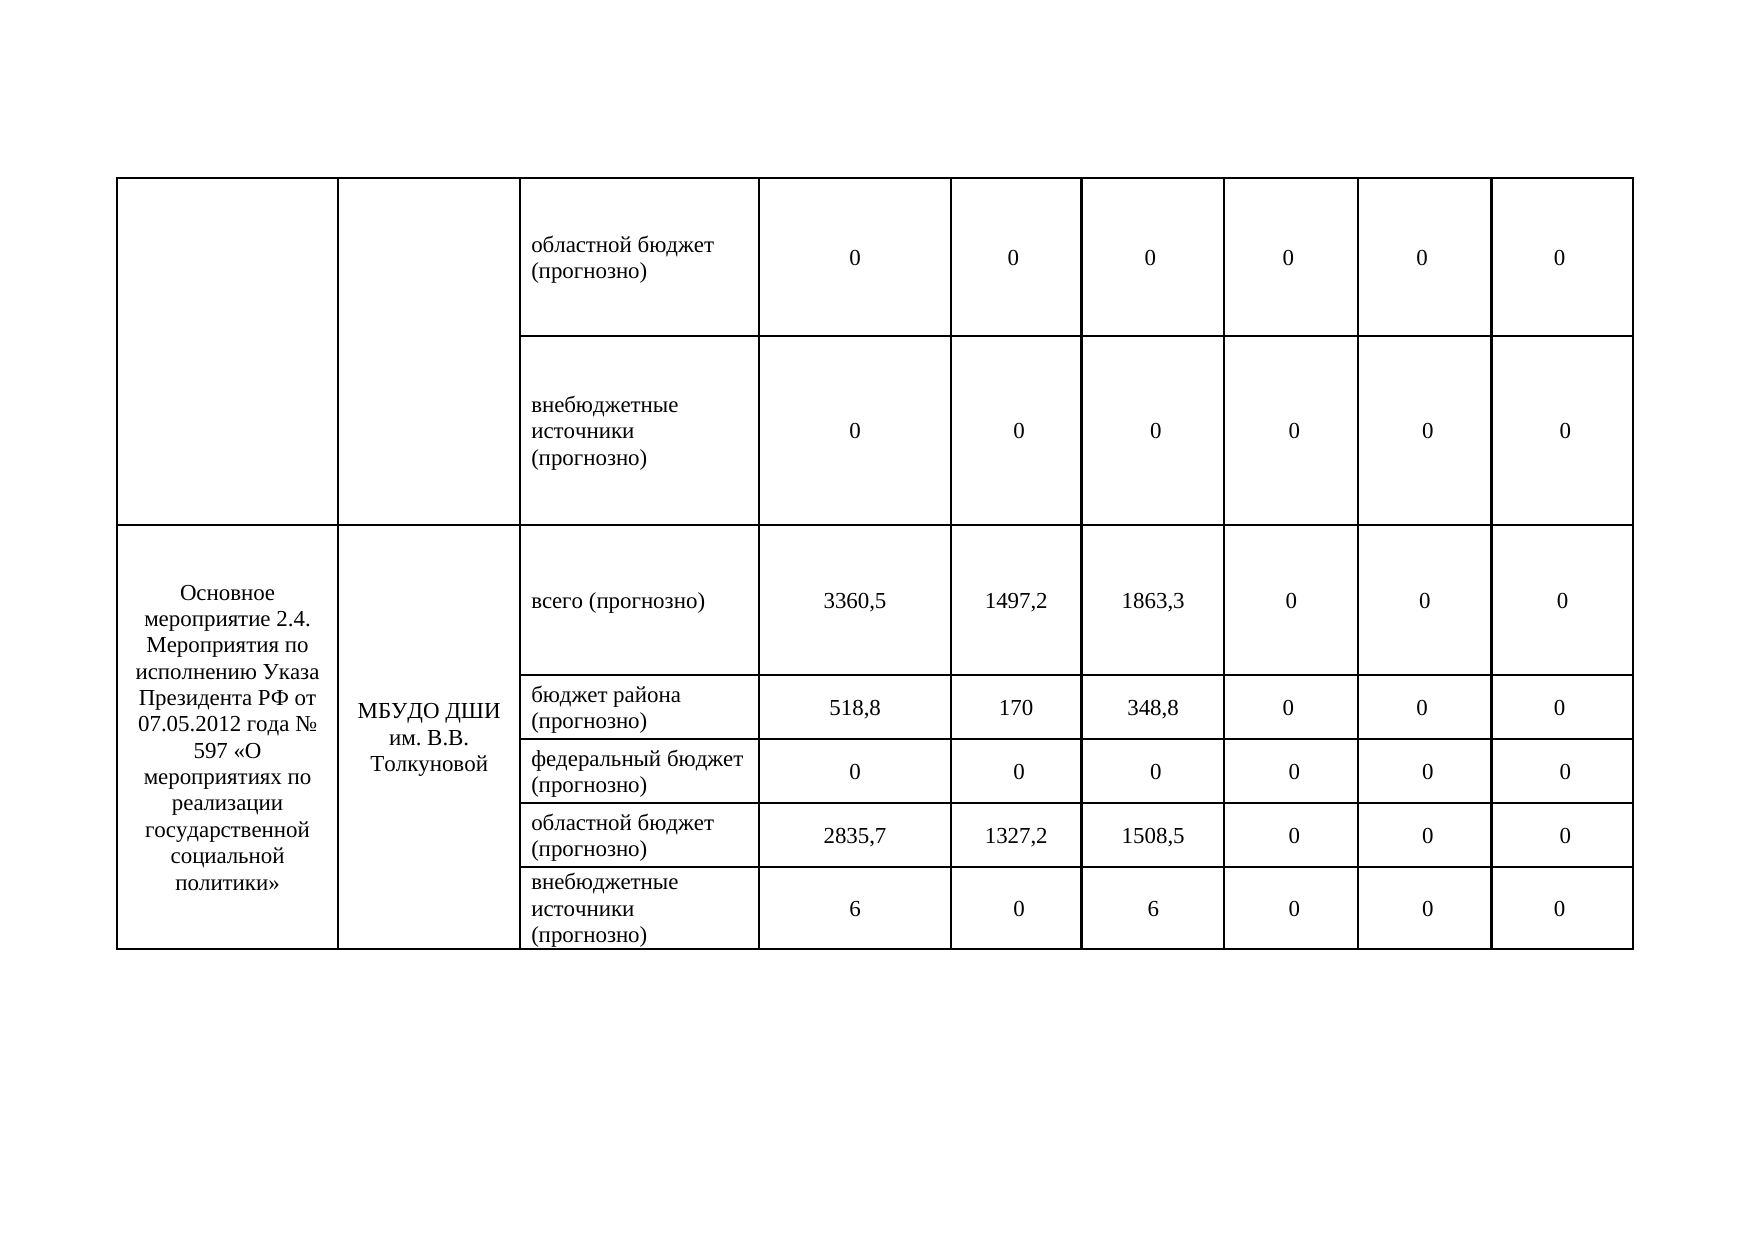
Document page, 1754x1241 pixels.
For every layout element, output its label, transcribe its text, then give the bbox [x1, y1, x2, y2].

table_cell 0 [1359, 804, 1490, 866]
table_cell 0 [1493, 676, 1632, 738]
table_cell 1508,5 [1083, 804, 1223, 866]
table_cell 1497,2 [952, 526, 1080, 674]
table_cell 0 [1359, 868, 1490, 947]
table_cell 0 [952, 179, 1080, 335]
table_cell областной бюджет (прогнозно) [521, 804, 758, 866]
table_cell 0 [1225, 740, 1357, 802]
table_cell 0 [1359, 740, 1490, 802]
table_cell 518,8 [760, 676, 950, 738]
table_cell 0 [1493, 337, 1632, 524]
table_cell 2835,7 [760, 804, 950, 866]
table_cell 0 [1225, 676, 1357, 738]
table_cell всего (прогнозно) [521, 526, 758, 674]
table_cell 0 [1493, 740, 1632, 802]
table_cell 348,8 [1083, 676, 1223, 738]
table_cell 0 [1225, 868, 1357, 947]
table_cell внебюджетные источники (прогнозно) [521, 337, 758, 524]
table_cell 0 [1225, 179, 1357, 335]
table_cell бюджет района (прогнозно) [521, 676, 758, 738]
table_cell 1327,2 [952, 804, 1080, 866]
table_cell 6 [760, 868, 950, 947]
table_cell 0 [760, 337, 950, 524]
table_cell федеральный бюджет (прогнозно) [521, 740, 758, 802]
table_cell 0 [1225, 526, 1357, 674]
table_cell 0 [1493, 804, 1632, 866]
table_cell 170 [952, 676, 1080, 738]
table_cell 3360,5 [760, 526, 950, 674]
table_cell 0 [1359, 676, 1490, 738]
table_cell 0 [1493, 868, 1632, 947]
table_cell 6 [1083, 868, 1223, 947]
table_cell 0 [1493, 179, 1632, 335]
table_cell 0 [952, 868, 1080, 947]
table_cell 1863,3 [1083, 526, 1223, 674]
table_cell 0 [1083, 740, 1223, 802]
table_cell областной бюджет (прогнозно) [521, 179, 758, 335]
table_cell Основное мероприятие 2.4. Мероприятия по исполнению Указа Президента РФ от 07.05.2012 года № 597 «О мероприятиях по реализации государственной социальной политики» [118, 526, 337, 947]
table_cell 0 [1359, 179, 1490, 335]
table_cell 0 [760, 740, 950, 802]
table_cell 0 [1493, 526, 1632, 674]
table_cell 0 [1359, 526, 1490, 674]
table_cell 0 [952, 740, 1080, 802]
table_cell внебюджетные источники (прогнозно) [521, 868, 758, 947]
table_cell 0 [1225, 337, 1357, 524]
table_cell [339, 526, 519, 947]
table_cell 0 [760, 179, 950, 335]
table_cell 0 [1225, 804, 1357, 866]
table_cell 0 [1083, 337, 1223, 524]
table_cell 0 [1083, 179, 1223, 335]
table_cell 0 [1359, 337, 1490, 524]
table_cell 0 [952, 337, 1080, 524]
